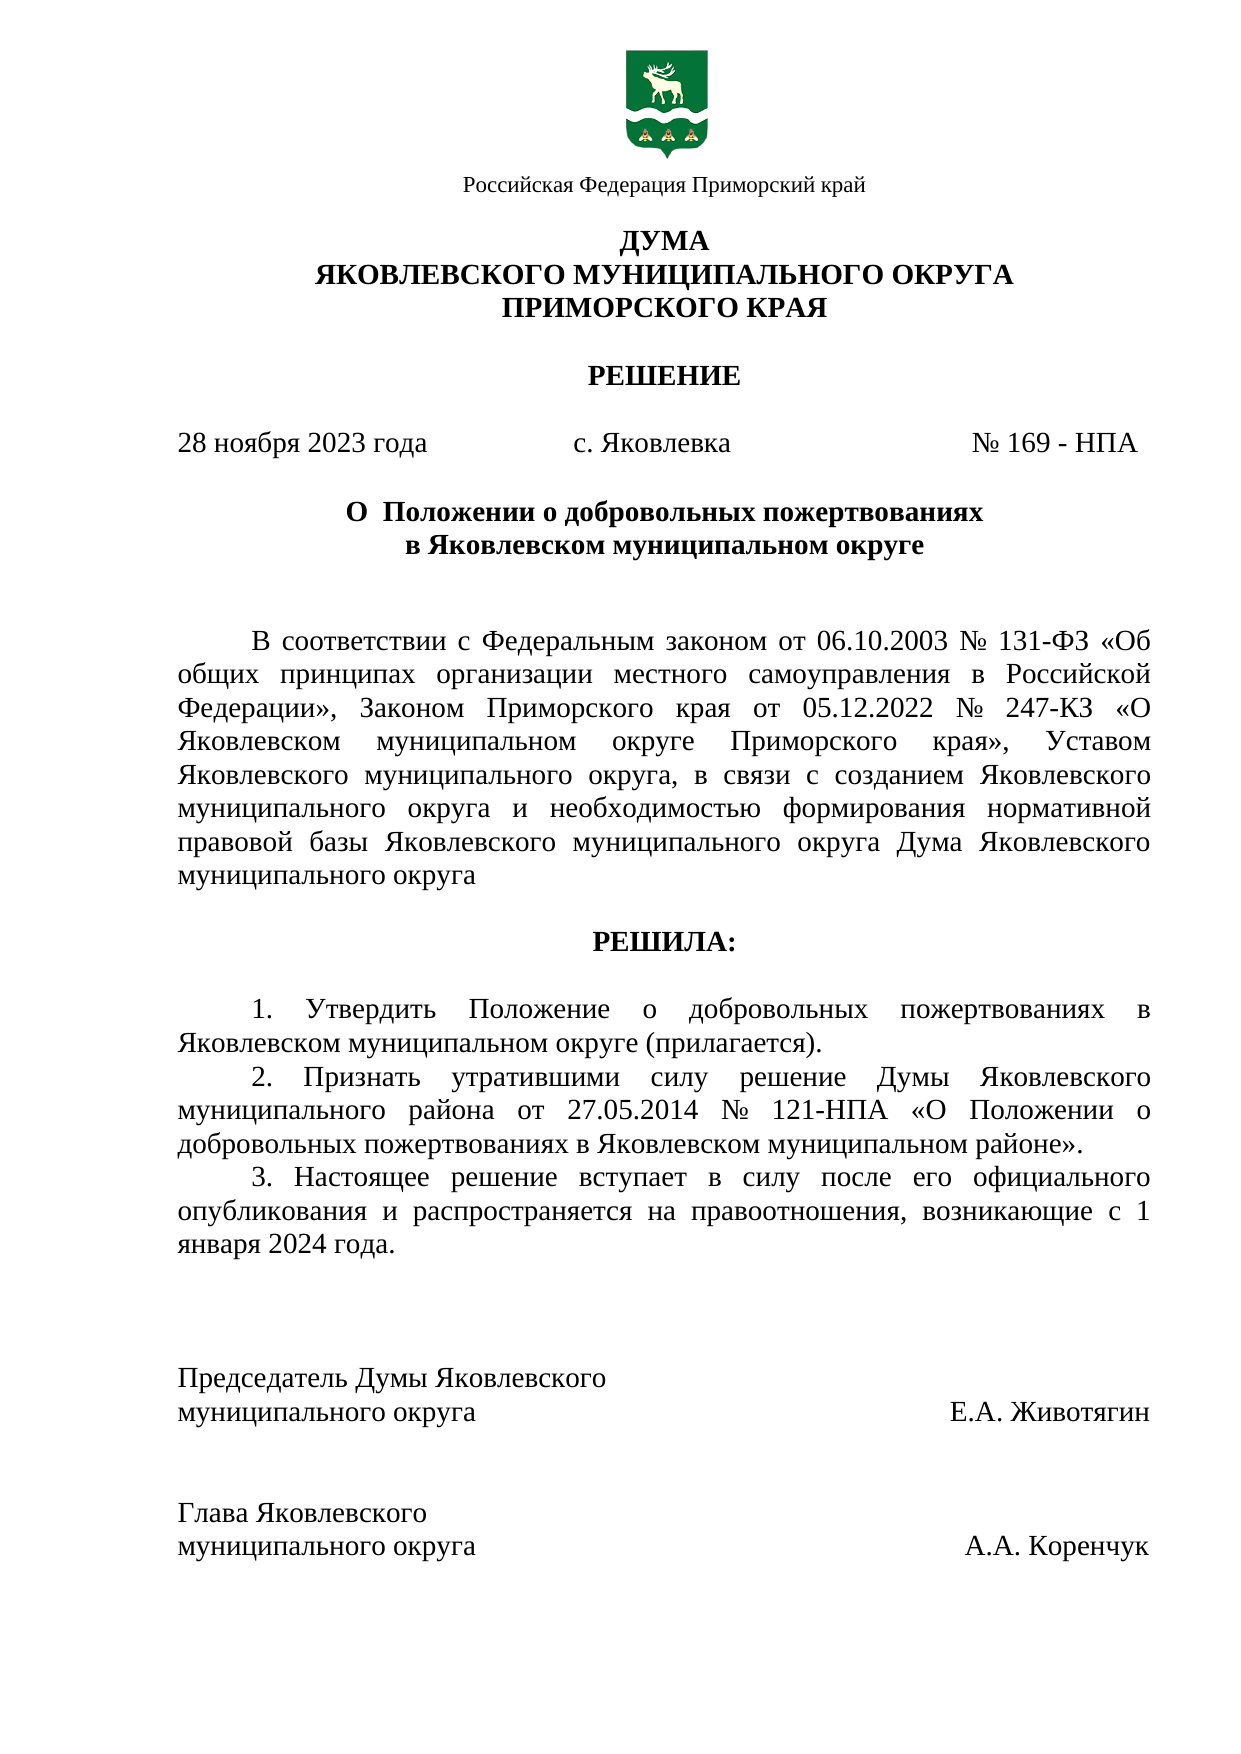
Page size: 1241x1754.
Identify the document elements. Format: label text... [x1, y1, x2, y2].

text в Яковлевском муниципальном округе [177, 527, 1152, 561]
text Председатель Думы Яковлевского [177, 1361, 1152, 1394]
text Глава Яковлевского [177, 1495, 1152, 1528]
text РЕШИЛА: [177, 924, 1152, 958]
text муниципального округа А.А. Коренчук [177, 1528, 1152, 1562]
text О Положении о добровольных пожертвованиях [177, 494, 1152, 527]
text муниципального округа Е.А. Животягин [177, 1394, 1152, 1428]
text 1. Утвердить Положение о добровольных пожертвованиях в Яковлевском муниципальном округе (прилагается). [177, 992, 1152, 1059]
text ДУМА [177, 223, 1152, 257]
text 3. Настоящее решение вступает в силу после его официального опубликования и распространяется на правоотношения, возникающие с 1 января 2024 года. [177, 1159, 1152, 1260]
text В соответствии с Федеральным законом от 06.10.2003 № 131-ФЗ «Об общих принципах организации местного самоуправления в Российской Федерации», Законом Приморского края от 05.12.2022 № 247-КЗ «О Яковлевском муниципальном округе Приморского края», Уставом Яковлевского муниципального округа, в связи с созданием Яковлевского муниципального округа и необходимостью формирования нормативной правовой базы Яковлевского муниципального округа Дума Яковлевского муниципального округа [177, 623, 1152, 891]
picture [625, 49, 708, 159]
text 2. Признать утратившими силу решение Думы Яковлевского муниципального района от 27.05.2014 № 121-НПА «О Положении о добровольных пожертвованиях в Яковлевском муниципальном районе». [177, 1059, 1152, 1159]
text ПРИМОРСКОГО КРАЯ [177, 291, 1152, 324]
text РЕШЕНИЕ [177, 358, 1152, 391]
text ЯКОВЛЕВСКОГО МУНИЦИПАЛЬНОГО ОКРУГА [177, 257, 1152, 291]
text 28 ноября 2023 года с. Яковлевка № 169 - НПА [177, 425, 1152, 458]
text Российская Федерация Приморский край [177, 171, 1152, 197]
